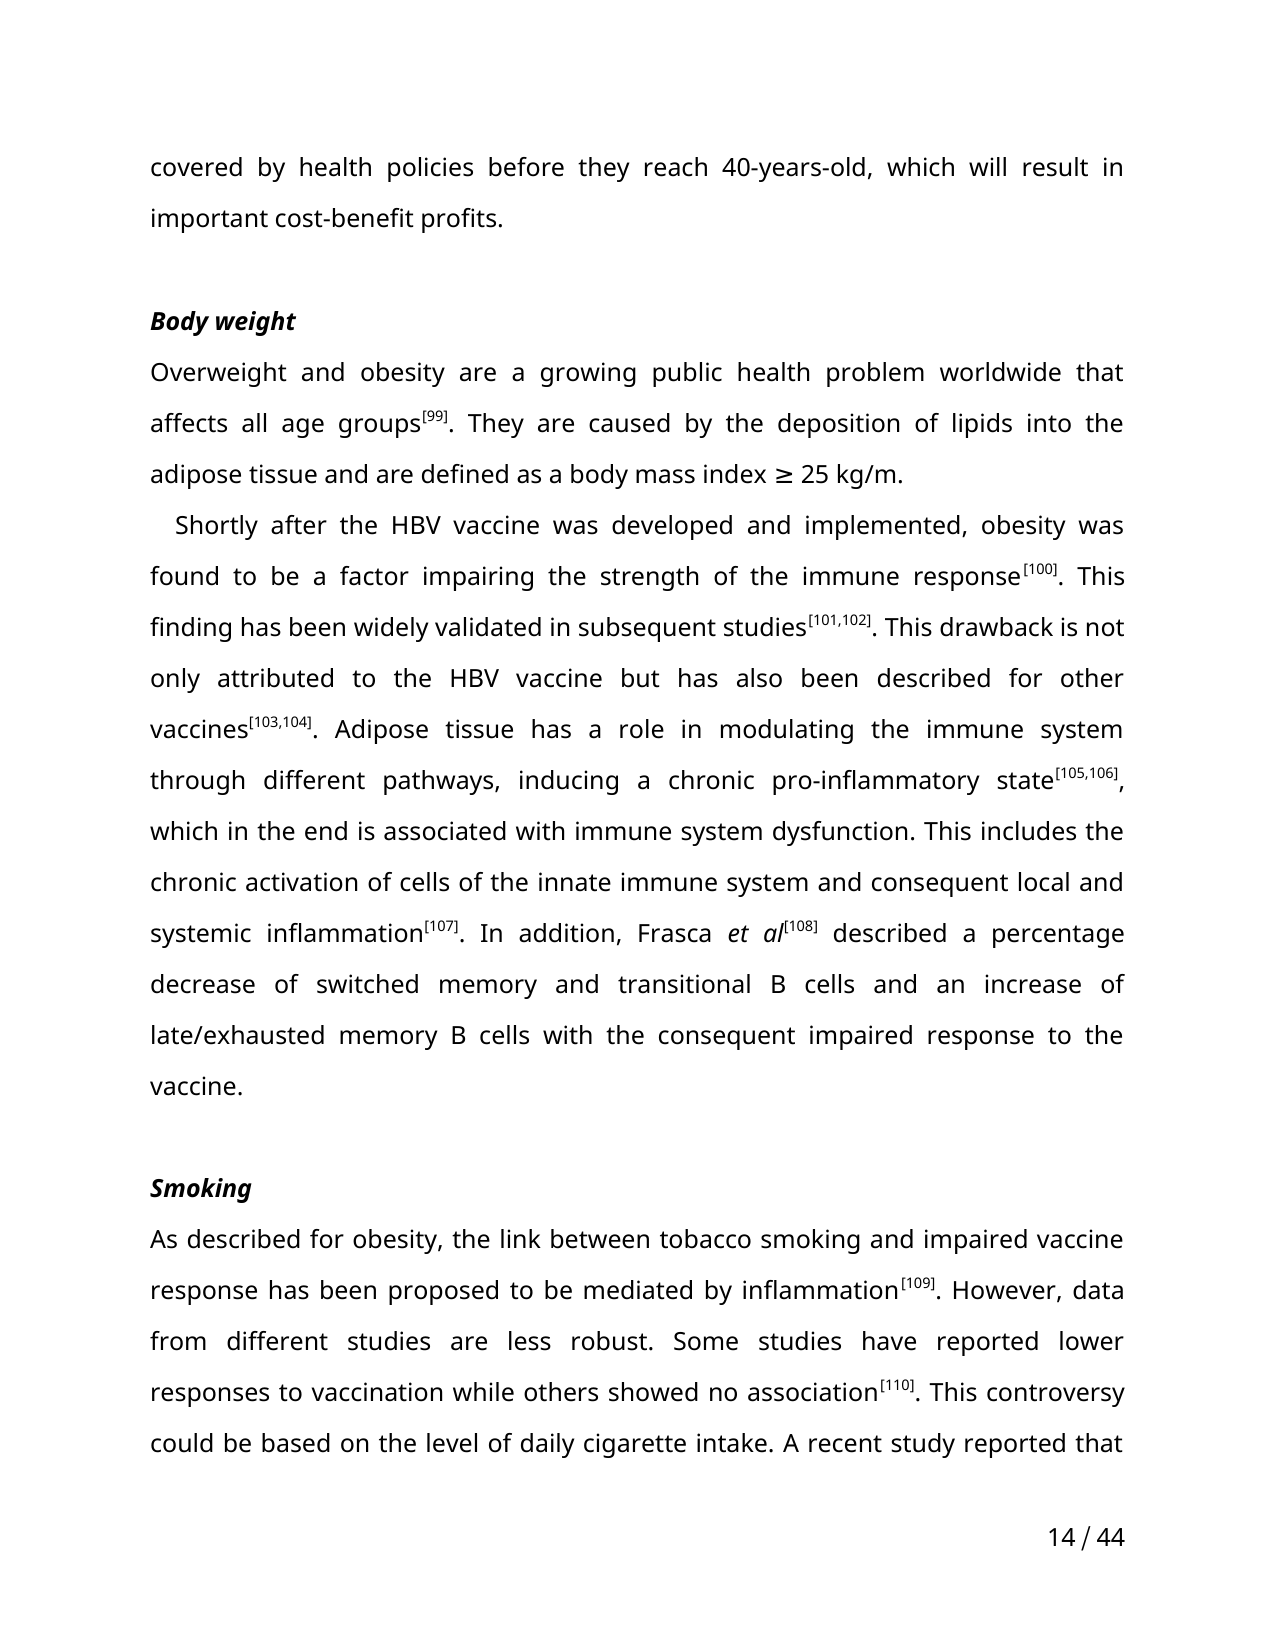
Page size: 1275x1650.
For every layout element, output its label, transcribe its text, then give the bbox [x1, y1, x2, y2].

text Shortly after the HBV vaccine was developed and implemented, obesity was found to be a factor impairing the strength of the immune response[100]. This finding has been widely validated in subsequent studies[101,102]. This drawback is not only attributed to the HBV vaccine but has also been described for other vaccines[103,104]. Adipose tissue has a role in modulating the immune system through different pathways, inducing a chronic pro-inflammatory state[105,106], which in the end is associated with immune system dysfunction. This includes the chronic activation of cells of the innate immune system and consequent local and systemic inflammation[107]. In addition, Frasca et al[108] described a percentage decrease of switched memory and transitional B cells and an increase of late/exhausted memory B cells with the consequent impaired response to the vaccine. [150, 507, 1125, 1103]
text Body weight [150, 303, 1125, 337]
text Overweight and obesity are a growing public health problem worldwide that affects all age groups[99]. They are caused by the deposition of lipids into the adipose tissue and are defined as a body mass index ≥ 25 kg/m. [150, 354, 1125, 490]
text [150, 1222, 1125, 1460]
text Smoking [150, 1171, 1125, 1205]
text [150, 150, 1125, 235]
